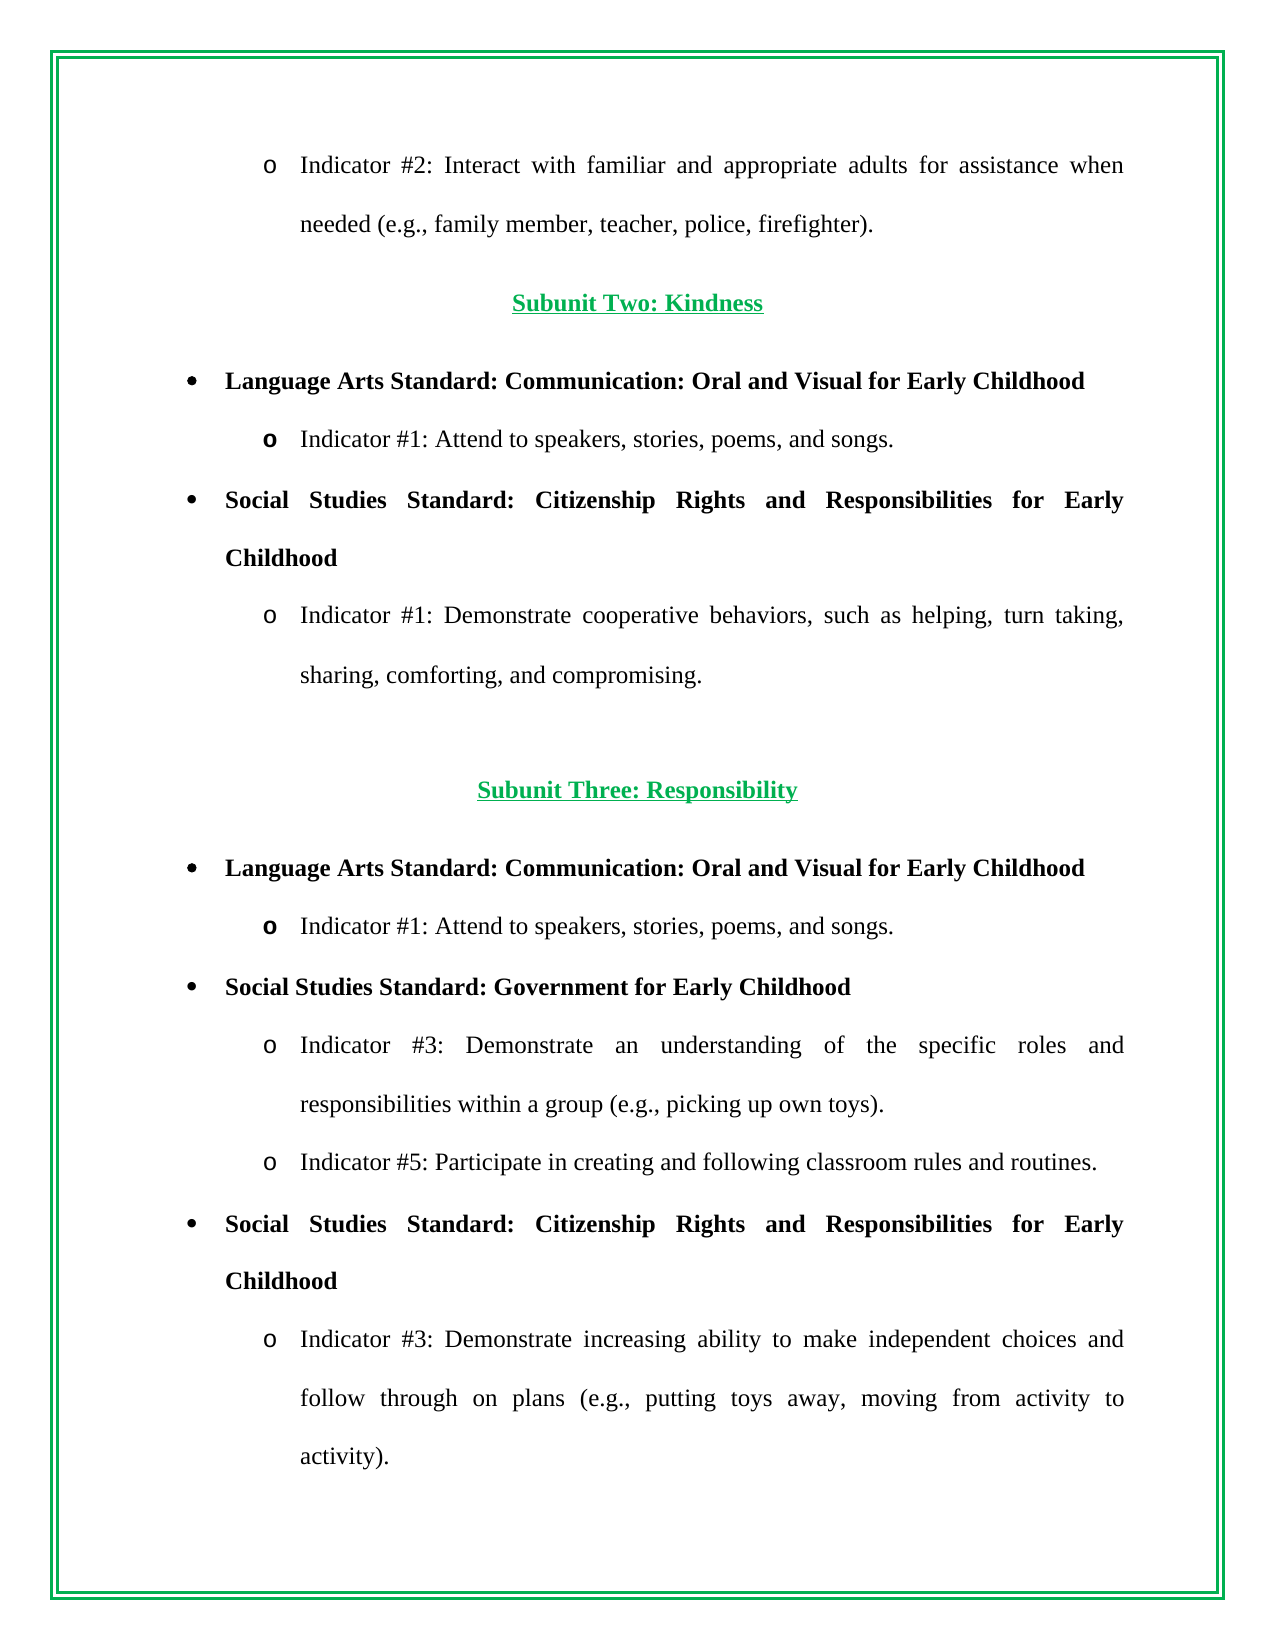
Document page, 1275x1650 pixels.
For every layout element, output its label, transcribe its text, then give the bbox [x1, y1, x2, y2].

list Indicator #3: Demonstrate increasing ability to make independent choices and follow through on plans (e.g., putting toys away, moving from activity to activity). [262, 1324, 1125, 1469]
list Language Arts Standard: Communication: Oral and Visual for Early Childhood [187, 366, 1125, 395]
list Indicator #1: Attend to speakers, stories, poems, and songs. [262, 424, 1125, 454]
text Subunit Three: Responsibility [150, 775, 1125, 804]
list Social Studies Standard: Government for Early Childhood [187, 972, 1125, 1001]
list Indicator #3: Demonstrate an understanding of the specific roles and responsibilities within a group (e.g., picking up own toys). [262, 1030, 1125, 1118]
list Language Arts Standard: Communication: Oral and Visual for Early Childhood [187, 853, 1125, 882]
list Indicator #1: Attend to speakers, stories, poems, and songs. [262, 911, 1125, 942]
list Indicator #2: Interact with familiar and appropriate adults for assistance when needed (e.g., family member, teacher, police, firefighter). [262, 150, 1125, 238]
list Social Studies Standard: Citizenship Rights and Responsibilities for Early Childhood [187, 485, 1125, 572]
list Indicator #1: Demonstrate cooperative behaviors, such as helping, turn taking, sharing, comforting, and compromising. [262, 600, 1125, 689]
text Subunit Two: Kindness [150, 288, 1125, 317]
list Social Studies Standard: Citizenship Rights and Responsibilities for Early Childhood [187, 1209, 1125, 1295]
list Indicator #5: Participate in creating and following classroom rules and routines. [262, 1147, 1125, 1178]
